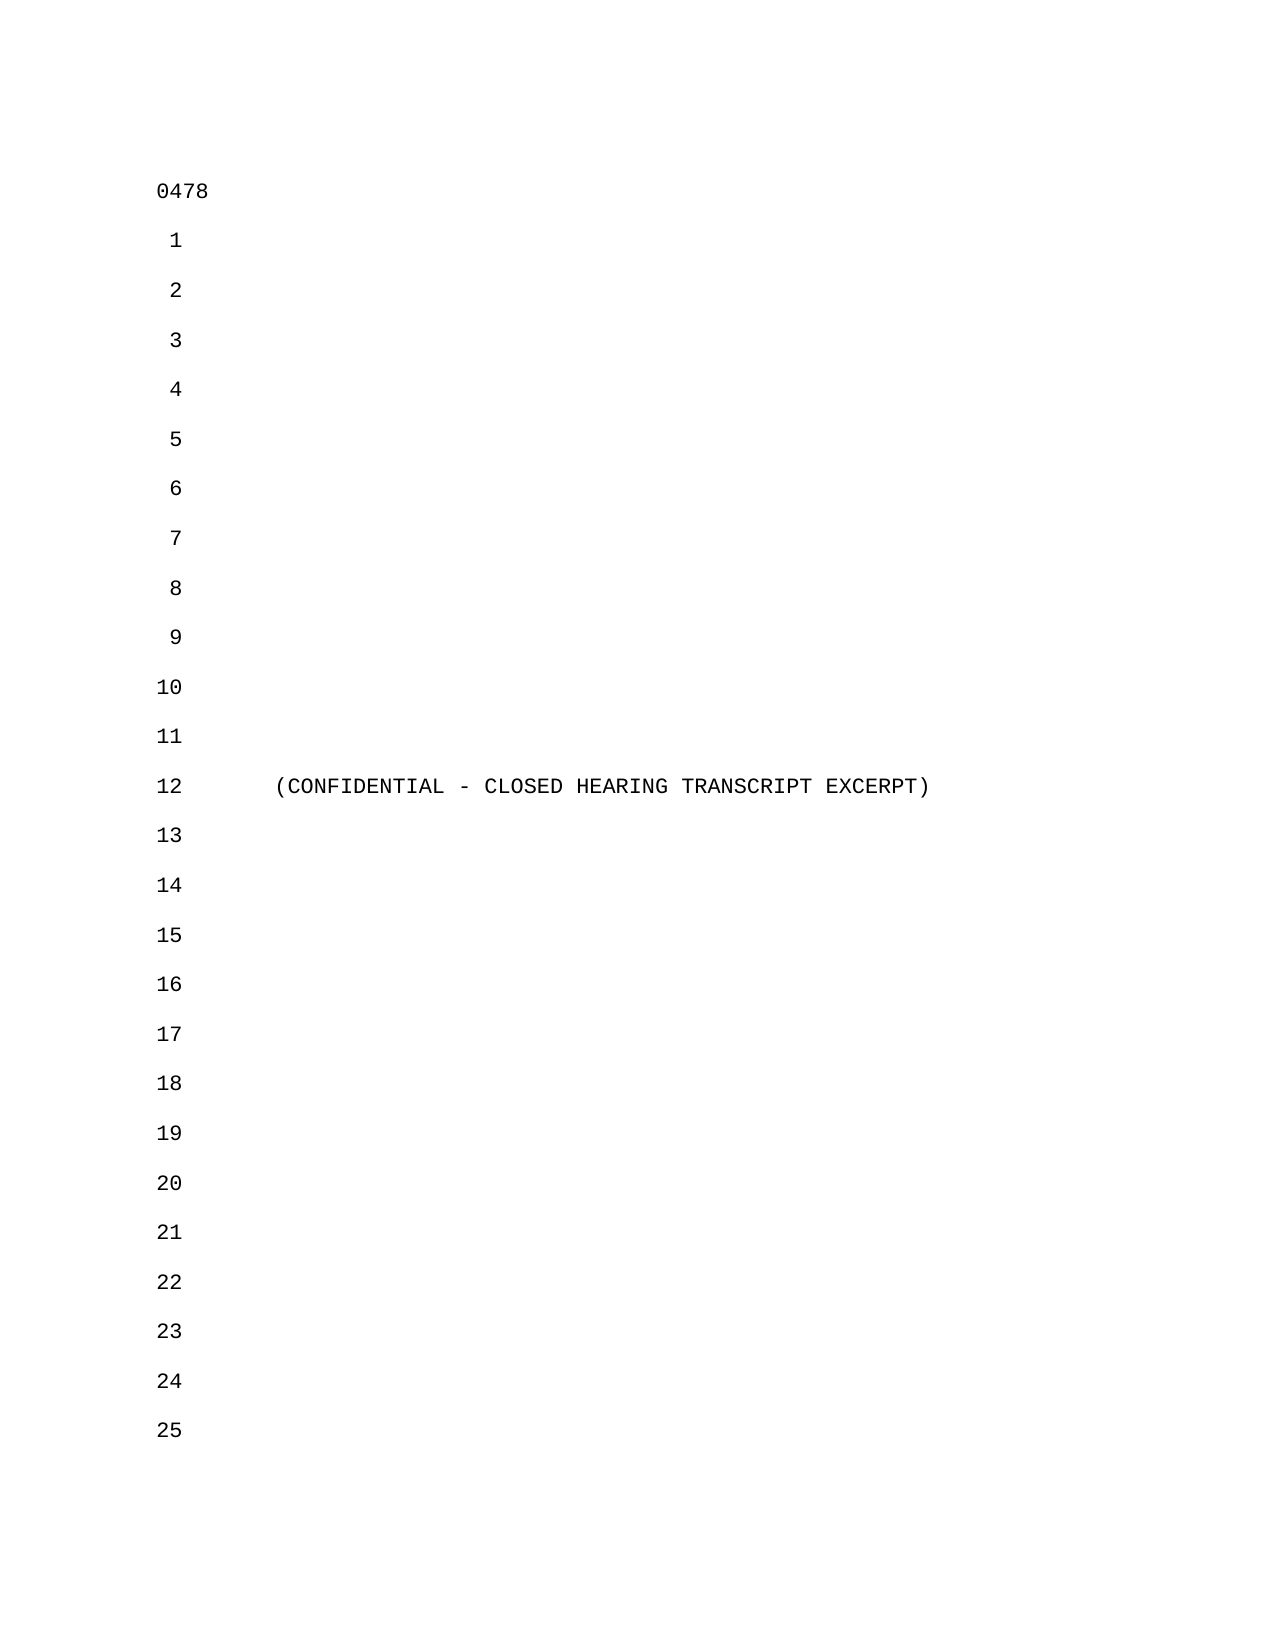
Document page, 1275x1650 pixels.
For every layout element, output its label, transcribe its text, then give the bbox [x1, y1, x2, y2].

text 24 [156, 1370, 1119, 1395]
text 3 [156, 329, 1119, 353]
text 6 [156, 477, 1119, 502]
text 19 [156, 1122, 1119, 1147]
text 4 [156, 378, 1119, 403]
text 1 [156, 229, 1119, 254]
text 21 [156, 1221, 1119, 1246]
text 5 [156, 428, 1119, 453]
text 16 [156, 973, 1119, 998]
text 11 [156, 725, 1119, 750]
text 20 [156, 1172, 1119, 1196]
text 2 [156, 279, 1119, 304]
text 12 (CONFIDENTIAL - CLOSED HEARING TRANSCRIPT EXCERPT) [156, 775, 1119, 800]
text 9 [156, 626, 1119, 651]
text 23 [156, 1320, 1119, 1345]
text 10 [156, 676, 1119, 701]
text 8 [156, 577, 1119, 601]
text 7 [156, 527, 1119, 552]
text 14 [156, 874, 1119, 899]
text 0478 [156, 180, 1119, 205]
text 25 [156, 1419, 1119, 1444]
text 17 [156, 1023, 1119, 1048]
text 13 [156, 824, 1119, 849]
text 18 [156, 1072, 1119, 1097]
text 22 [156, 1271, 1119, 1296]
text 15 [156, 924, 1119, 948]
